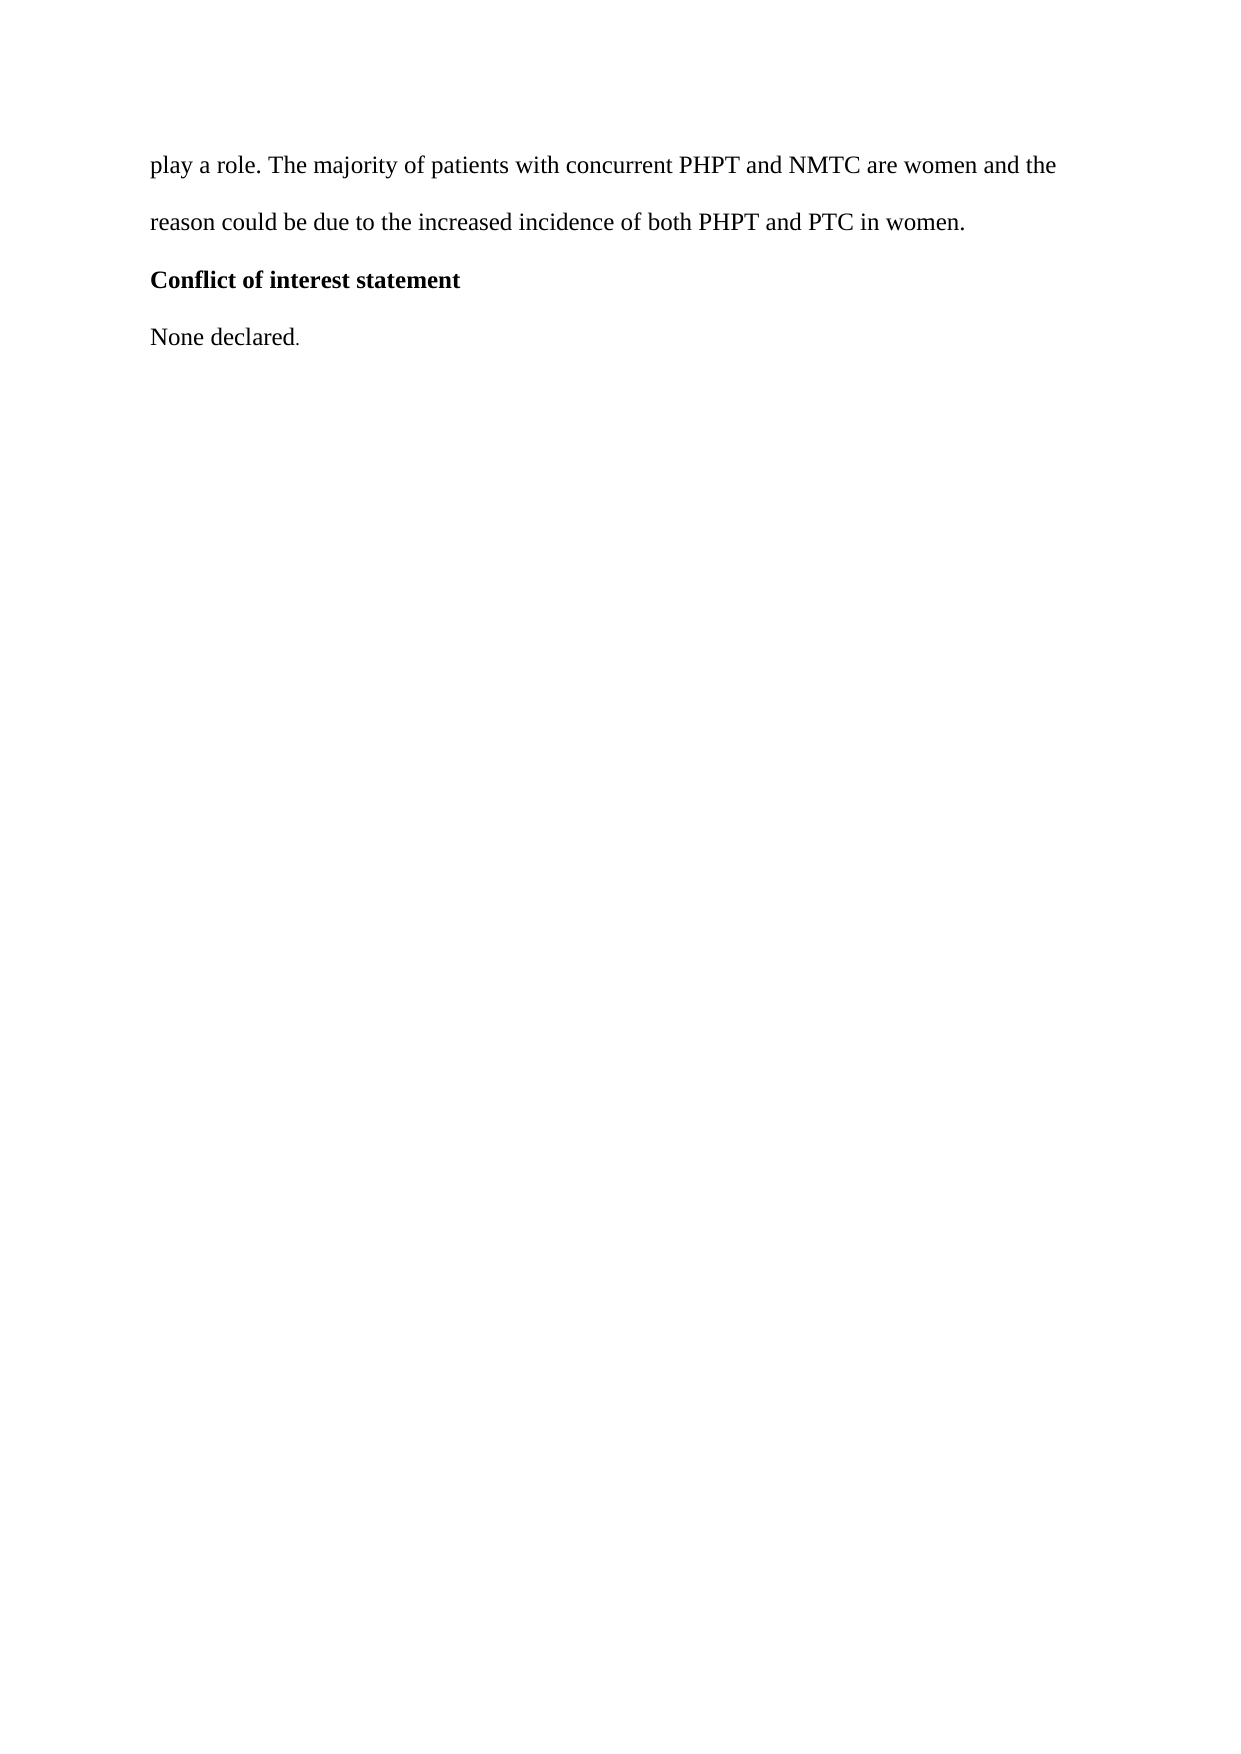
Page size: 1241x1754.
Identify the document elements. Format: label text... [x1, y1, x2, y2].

text None declared. [150, 322, 1090, 351]
text Conflict of interest statement [150, 265, 1090, 294]
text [150, 150, 1090, 236]
